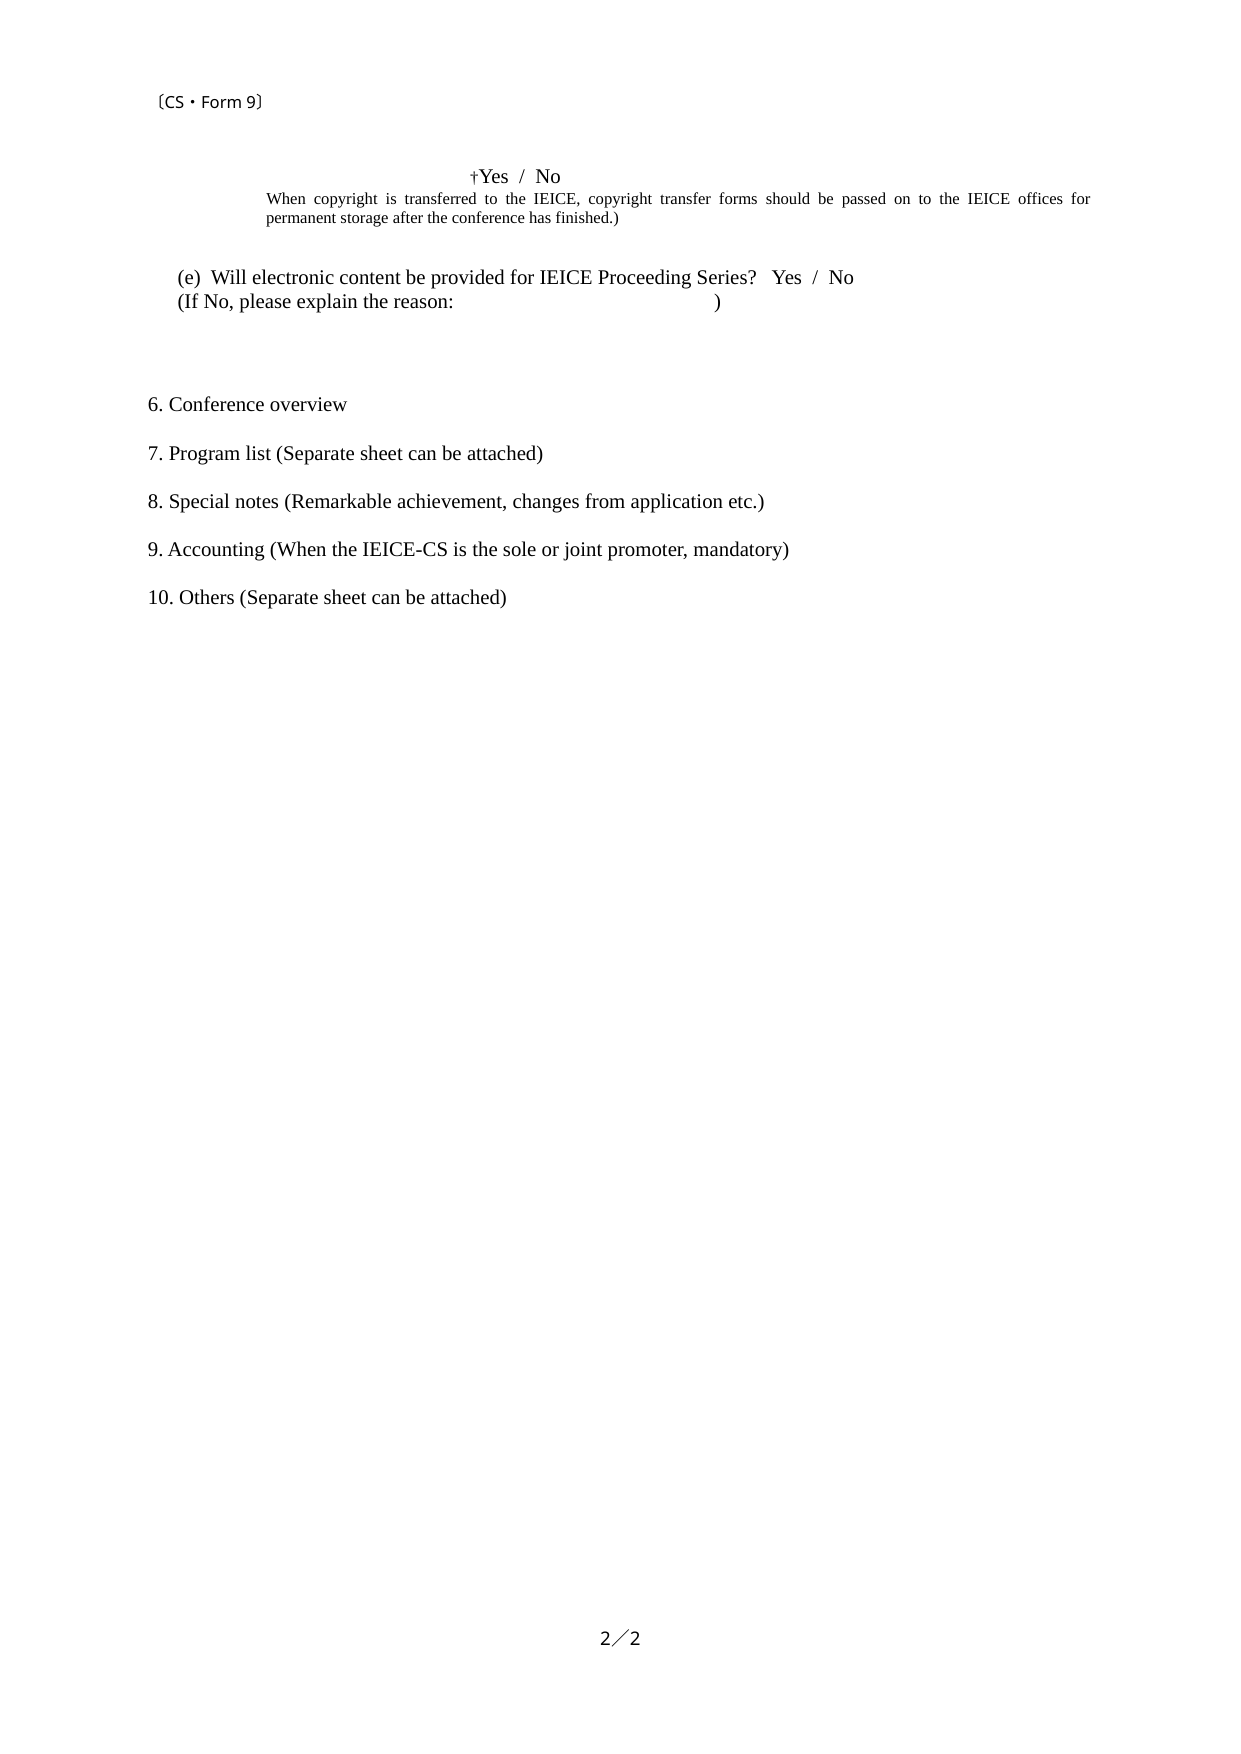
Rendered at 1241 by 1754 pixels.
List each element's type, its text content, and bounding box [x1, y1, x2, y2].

text When copyright is transferred to the IEICE, copyright transfer forms should be passed on to the IEICE offices for permanent storage after the conference has finished.) [266, 188, 1092, 227]
text (If No, please explain the reason: ) [177, 289, 1092, 338]
text (e) Will electronic content be provided for IEICE Proceeding Series? Yes / No [177, 265, 1092, 289]
text 6. Conference overview [148, 392, 1092, 416]
text 8. Special notes (Remarkable achievement, changes from application etc.) [148, 489, 1092, 513]
text †Yes / No [266, 164, 1092, 188]
text 7. Program list (Separate sheet can be attached) [148, 441, 1092, 464]
text 9. Accounting (When the IEICE-CS is the sole or joint promoter, mandatory) [148, 537, 1092, 561]
text 10. Others (Separate sheet can be attached) [148, 585, 1092, 609]
